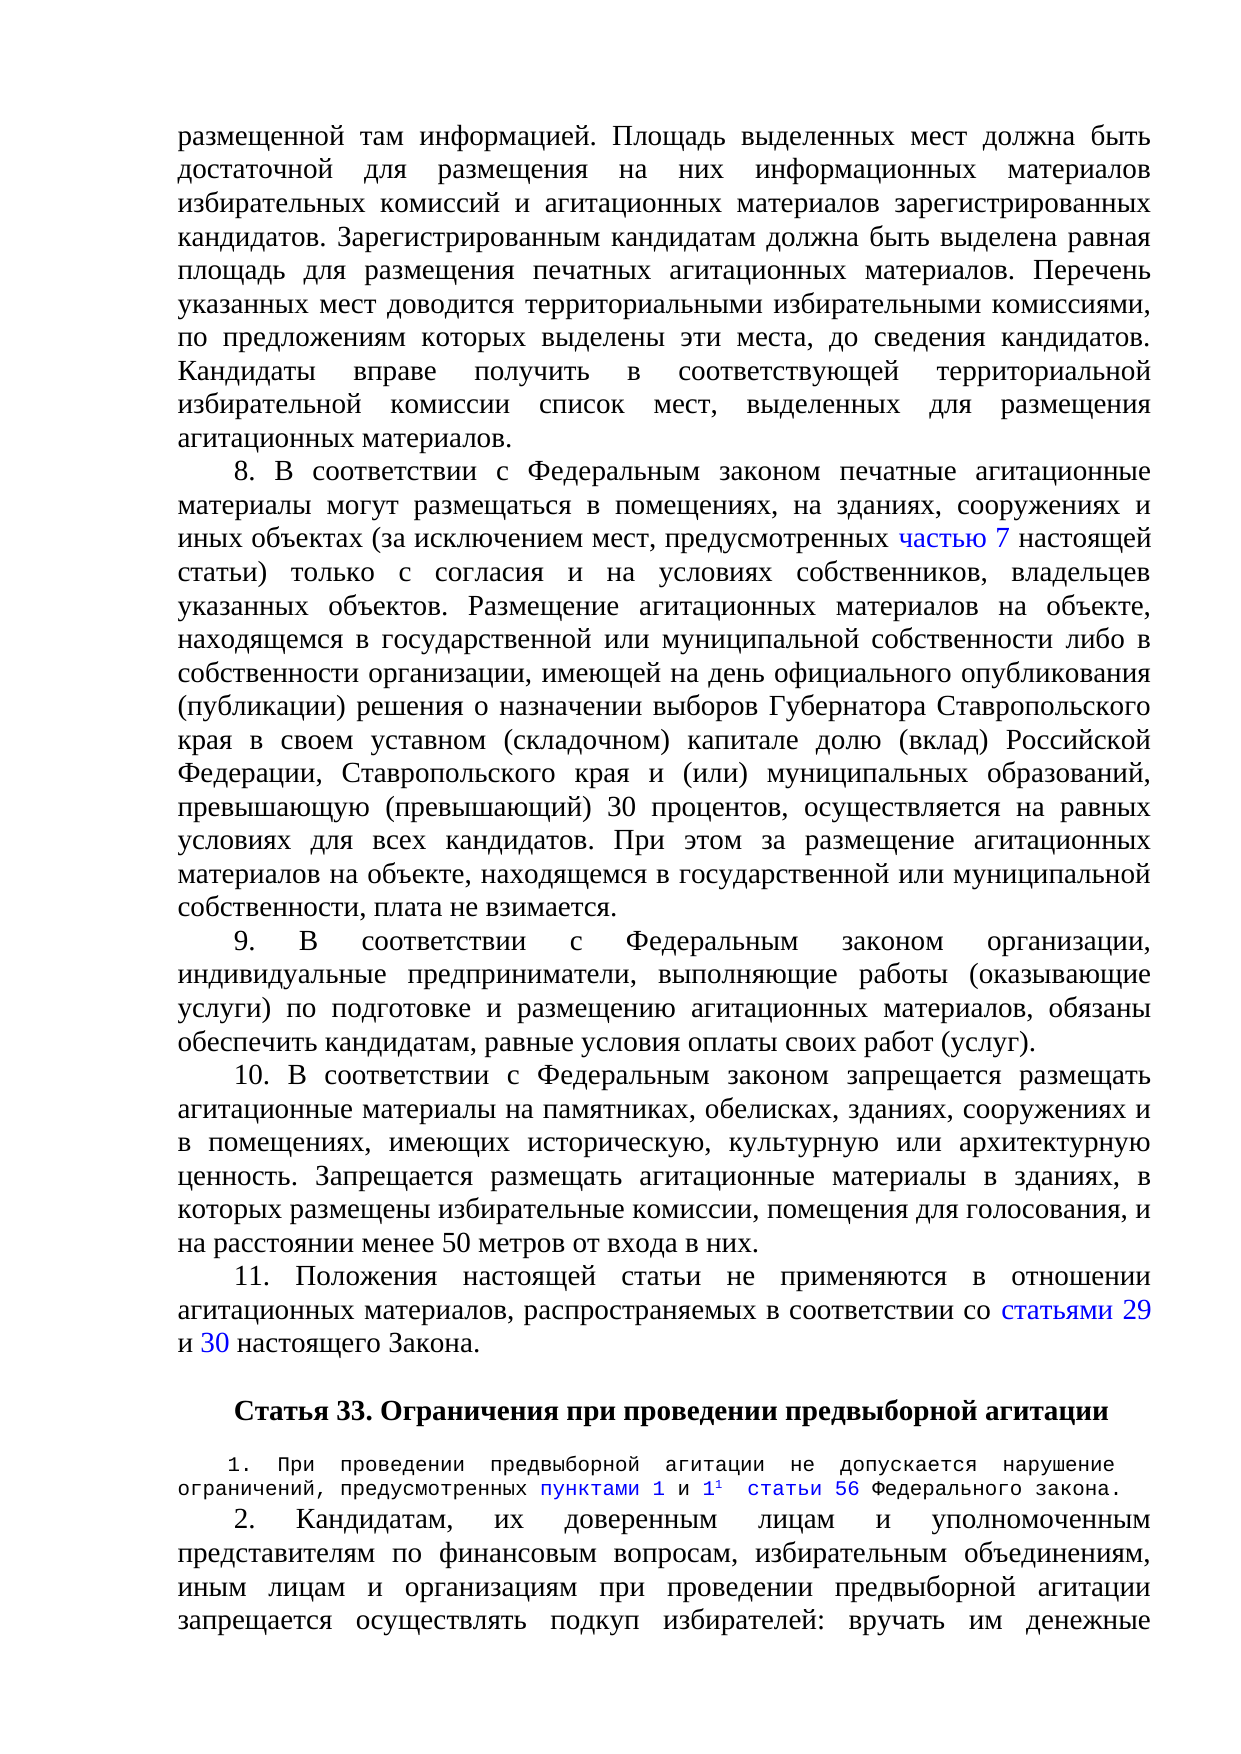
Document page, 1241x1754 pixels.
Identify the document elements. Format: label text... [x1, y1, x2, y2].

text 1. При проведении предвыборной агитации не допускается нарушение [177, 1454, 1152, 1478]
text 9. В соответствии с Федеральным законом организации, индивидуальные предприниматели, выполняющие работы (оказывающие услуги) по подготовке и размещению агитационных материалов, обязаны обеспечить кандидатам, равные условия оплаты своих работ (услуг). [177, 923, 1152, 1057]
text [177, 118, 1152, 453]
text 8. В соответствии с Федеральным законом печатные агитационные материалы могут размещаться в помещениях, на зданиях, сооружениях и иных объектах (за исключением мест, предусмотренных частью 7 настоящей статьи) только с согласия и на условиях собственников, владельцев указанных объектов. Размещение агитационных материалов на объекте, находящемся в государственной или муниципальной собственности либо в собственности организации, имеющей на день официального опубликования (публикации) решения о назначении выборов Губернатора Ставропольского края в своем уставном (складочном) капитале долю (вклад) Российской Федерации, Ставропольского края и (или) муниципальных образований, превышающую (превышающий) 30 процентов, осуществляется на равных условиях для всех кандидатов. При этом за размещение агитационных материалов на объекте, находящемся в государственной или муниципальной собственности, плата не взимается. [177, 453, 1152, 923]
text ограничений, предусмотренных пунктами 1 и 11 статьи 56 Федерального закона. [177, 1478, 1152, 1502]
text 10. В соответствии с Федеральным законом запрещается размещать агитационные материалы на памятниках, обелисках, зданиях, сооружениях и в помещениях, имеющих историческую, культурную или архитектурную ценность. Запрещается размещать агитационные материалы в зданиях, в которых размещены избирательные комиссии, помещения для голосования, и на расстоянии менее 50 метров от входа в них. [177, 1057, 1152, 1258]
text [177, 1502, 1152, 1636]
text 11. Положения настоящей статьи не применяются в отношении агитационных материалов, распространяемых в соответствии со статьями 29 и 30 настоящего Закона. [177, 1258, 1152, 1359]
title Статья 33. Ограничения при проведении предвыборной агитации [177, 1393, 1152, 1426]
